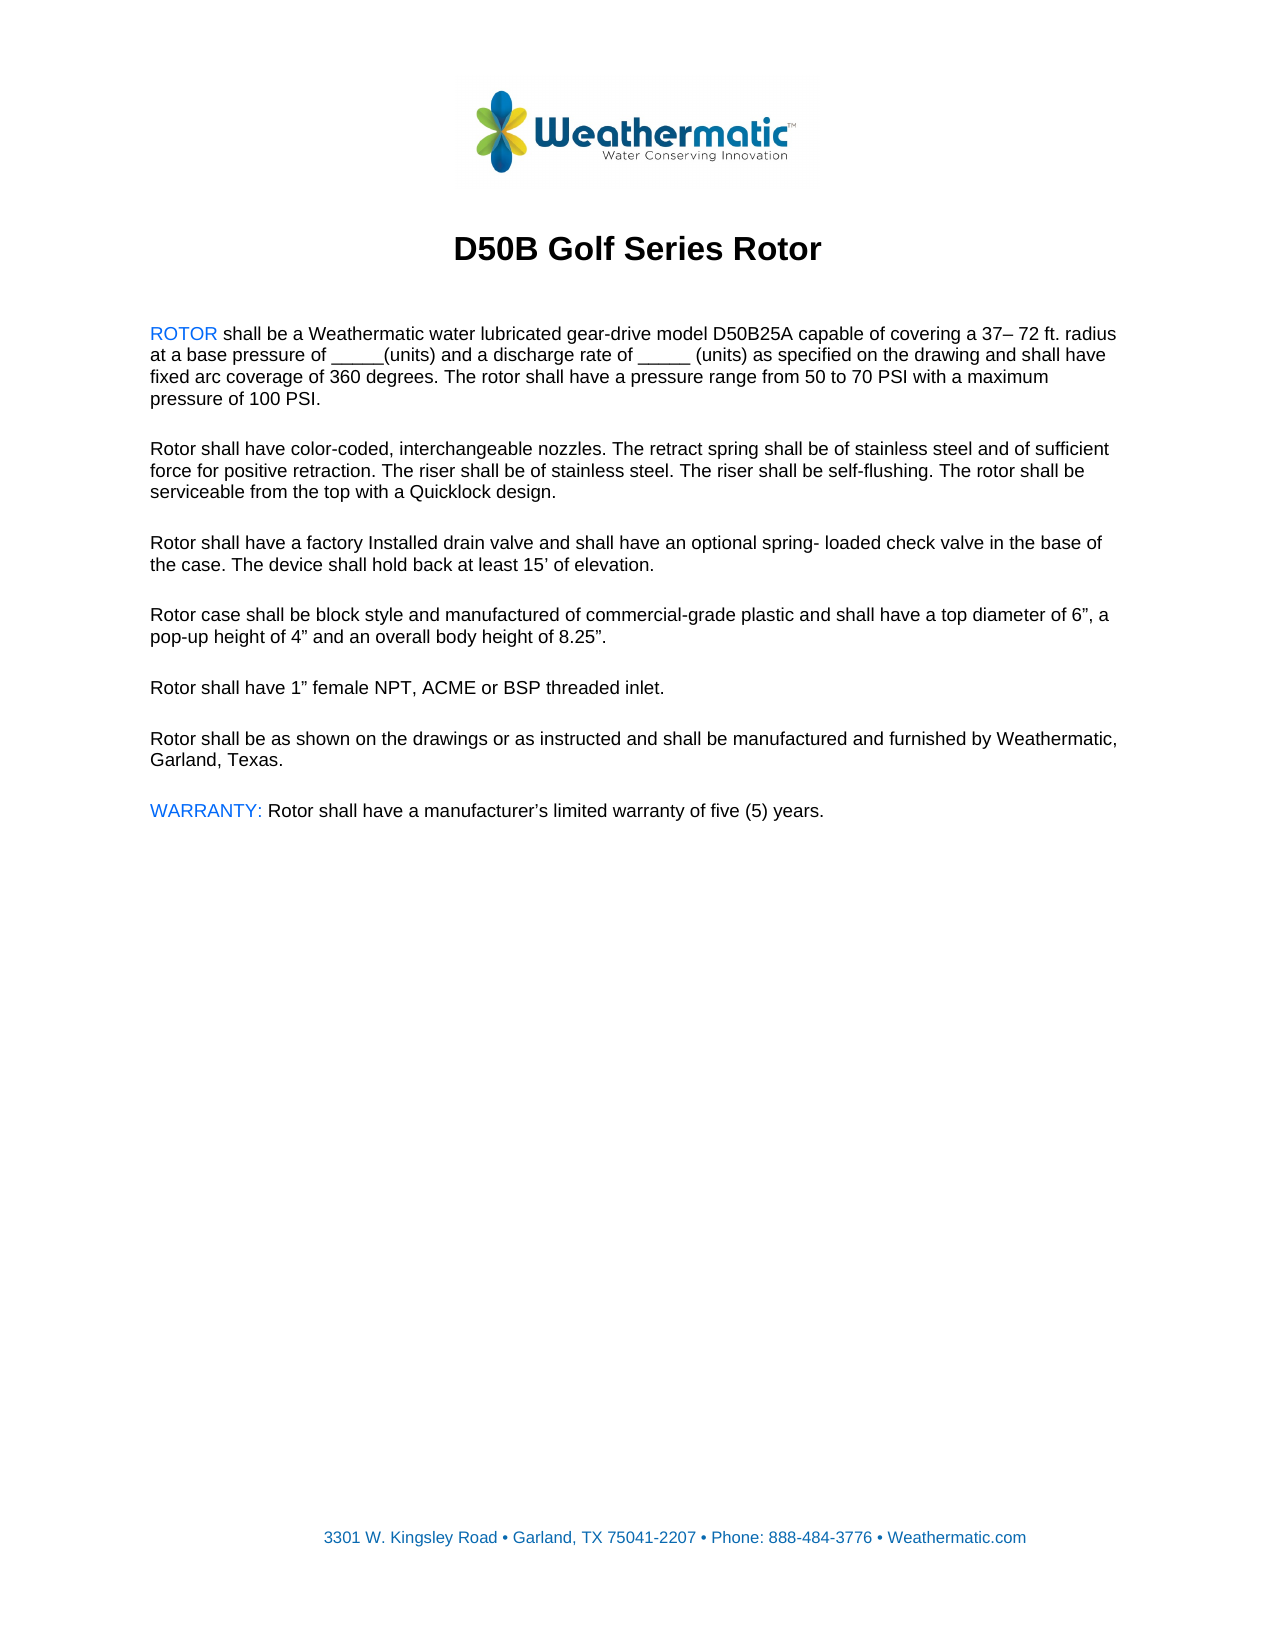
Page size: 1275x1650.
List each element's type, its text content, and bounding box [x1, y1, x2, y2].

text Rotor shall be as shown on the drawings or as instructed and shall be manufactured and furnished by Weathermatic, Garland, Texas. [150, 727, 1125, 770]
text WARRANTY: Rotor shall have a manufacturer’s limited warranty of five (5) years. [150, 799, 1125, 821]
text Rotor shall have 1” female NPT, ACME or BSP threaded inlet. [150, 677, 1125, 698]
text D50B Golf Series Rotor [150, 229, 1125, 268]
picture [454, 75, 821, 189]
text Rotor shall have color-coded, interchangeable nozzles. The retract spring shall be of stainless steel and of sufficient force for positive retraction. The riser shall be of stainless steel. The riser shall be self-flushing. The rotor shall be serviceable from the top with a Quicklock design. [150, 438, 1125, 503]
text Rotor shall have a factory Installed drain valve and shall have an optional spring- loaded check valve in the base of the case. The device shall hold back at least 15’ of elevation. [150, 532, 1125, 575]
text Rotor case shall be block style and manufactured of commercial-grade plastic and shall have a top diameter of 6”, a pop-up height of 4” and an overall body height of 8.25”. [150, 604, 1125, 647]
text ROTOR shall be a Weathermatic water lubricated gear-drive model D50B25A capable of covering a 37– 72 ft. radius at a base pressure of _____(units) and a discharge rate of _____ (units) as specified on the drawing and shall have fixed arc coverage of 360 degrees. The rotor shall have a pressure range from 50 to 70 PSI with a maximum pressure of 100 PSI. [150, 323, 1125, 409]
